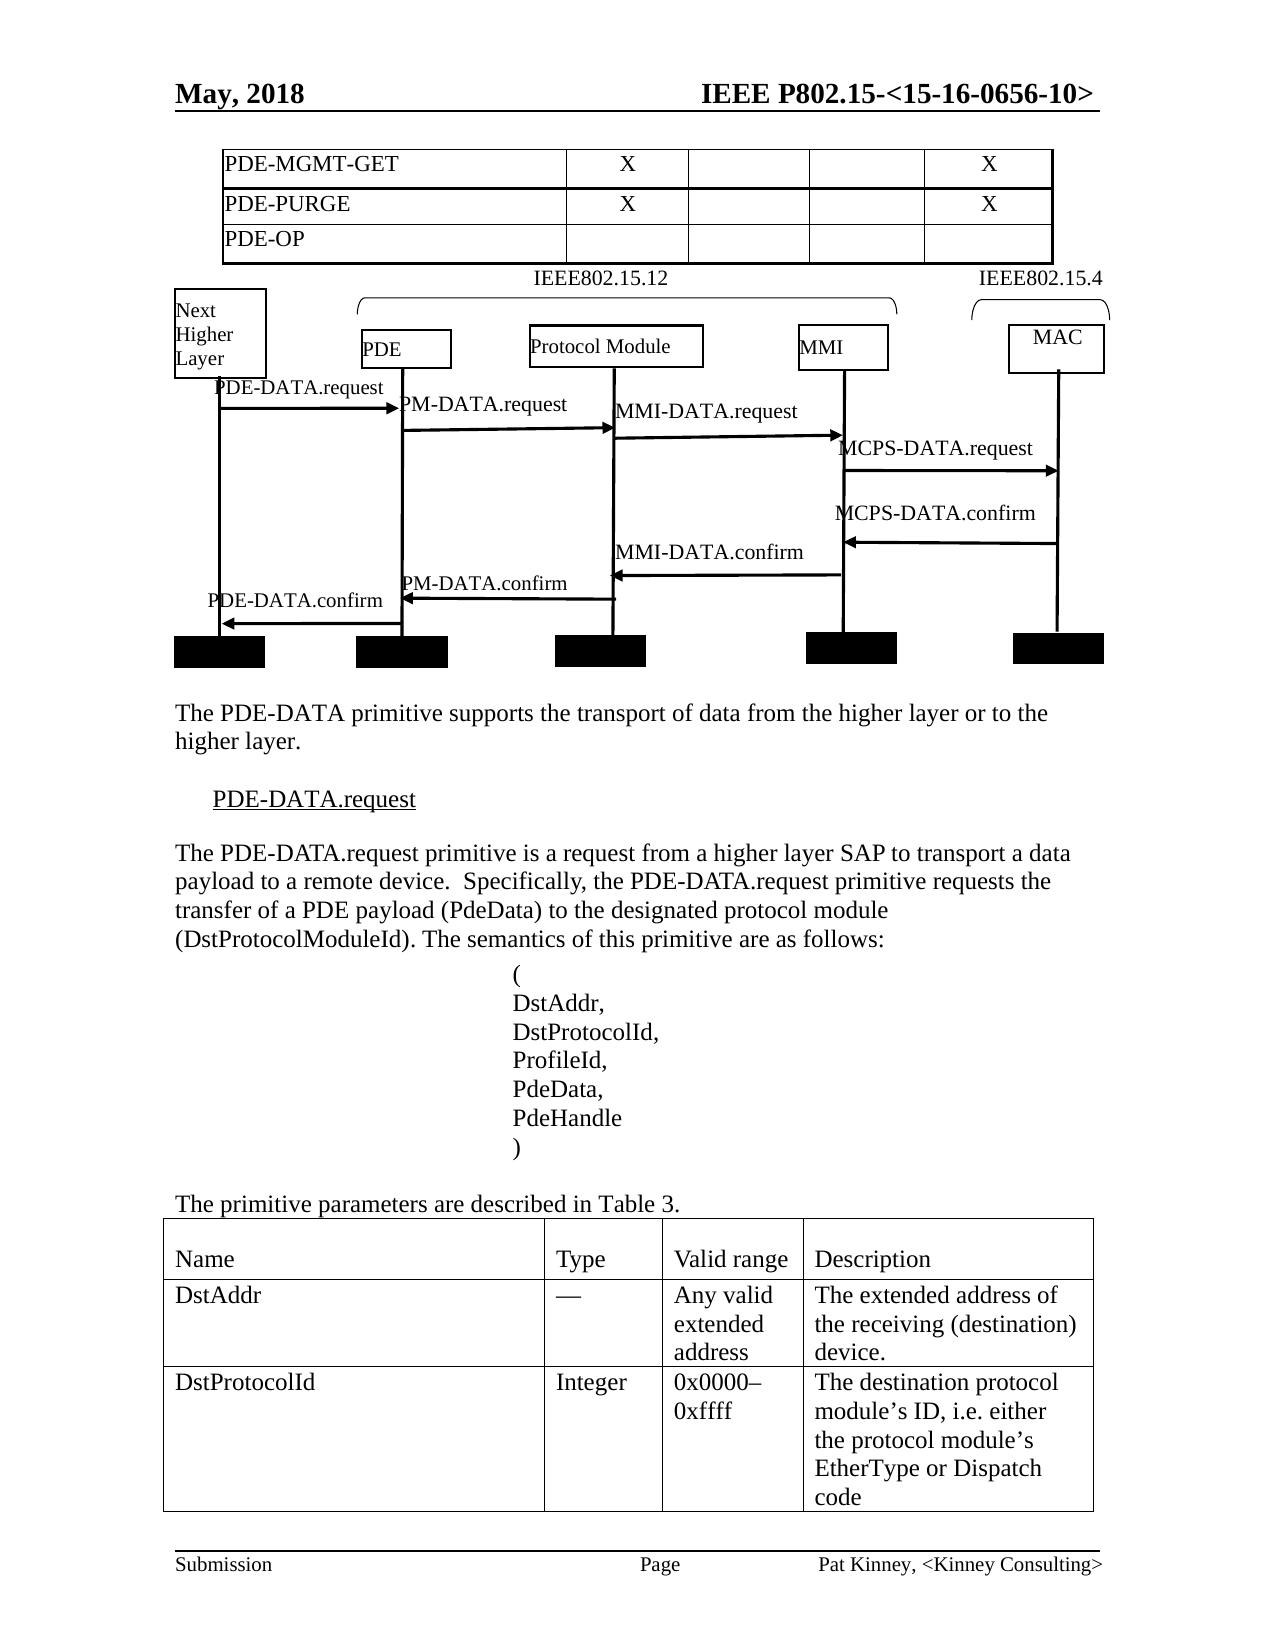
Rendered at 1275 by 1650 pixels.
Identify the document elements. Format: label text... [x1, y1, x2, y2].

table_header Type [545, 1219, 662, 1279]
table_cell [224, 150, 566, 187]
table_cell [689, 225, 809, 262]
list PdeData, PdeHandle ) [512, 1074, 1100, 1160]
table_cell [224, 190, 566, 224]
table_cell DstAddr [164, 1280, 544, 1366]
table_cell [689, 190, 809, 224]
subtitle The PDE-DATA.request primitive is a request from a higher layer SAP to transport a data payload to a remote device. Specifically, the PDE-DATA.request primitive requests the transfer of a PDE payload (PdeData) to the designated protocol module (DstProtocolModuleId). The semantics of this primitive are as follows: [175, 838, 1100, 953]
table_cell 0x0000–0xffff [663, 1367, 803, 1511]
table_cell [567, 190, 688, 224]
table_cell [925, 225, 1051, 262]
table_cell [164, 1367, 544, 1511]
table_cell [925, 190, 1051, 224]
table_header Valid range [663, 1219, 803, 1279]
list ( DstAddr, [512, 959, 1100, 1017]
table_cell Integer [545, 1367, 662, 1511]
table_header Description [804, 1219, 1093, 1279]
table_cell The destination protocol module’s ID, i.e. either the protocol module’s EtherType or Dispatch code [804, 1367, 1093, 1511]
table_cell Any valid extended address [663, 1280, 803, 1366]
table_header Name [164, 1219, 544, 1279]
text The primitive parameters are described in Table 3. [175, 1189, 1100, 1218]
table_cell — [545, 1280, 662, 1366]
table_cell [810, 225, 924, 262]
subtitle PDE-DATA.request [212, 784, 1100, 813]
table_cell The extended address of the receiving (destination) device. [804, 1280, 1093, 1366]
text The PDE-DATA primitive supports the transport of data from the higher layer or to the higher layer. [175, 698, 1100, 755]
table_cell [810, 190, 924, 224]
table_cell [925, 150, 1051, 187]
table_cell [689, 150, 809, 187]
table_cell [567, 225, 688, 262]
list ProfileId, [512, 1045, 1100, 1074]
table_cell [224, 225, 566, 262]
table_cell [810, 150, 924, 187]
list DstProtocolId, [512, 1017, 1100, 1045]
table_cell [567, 150, 688, 187]
